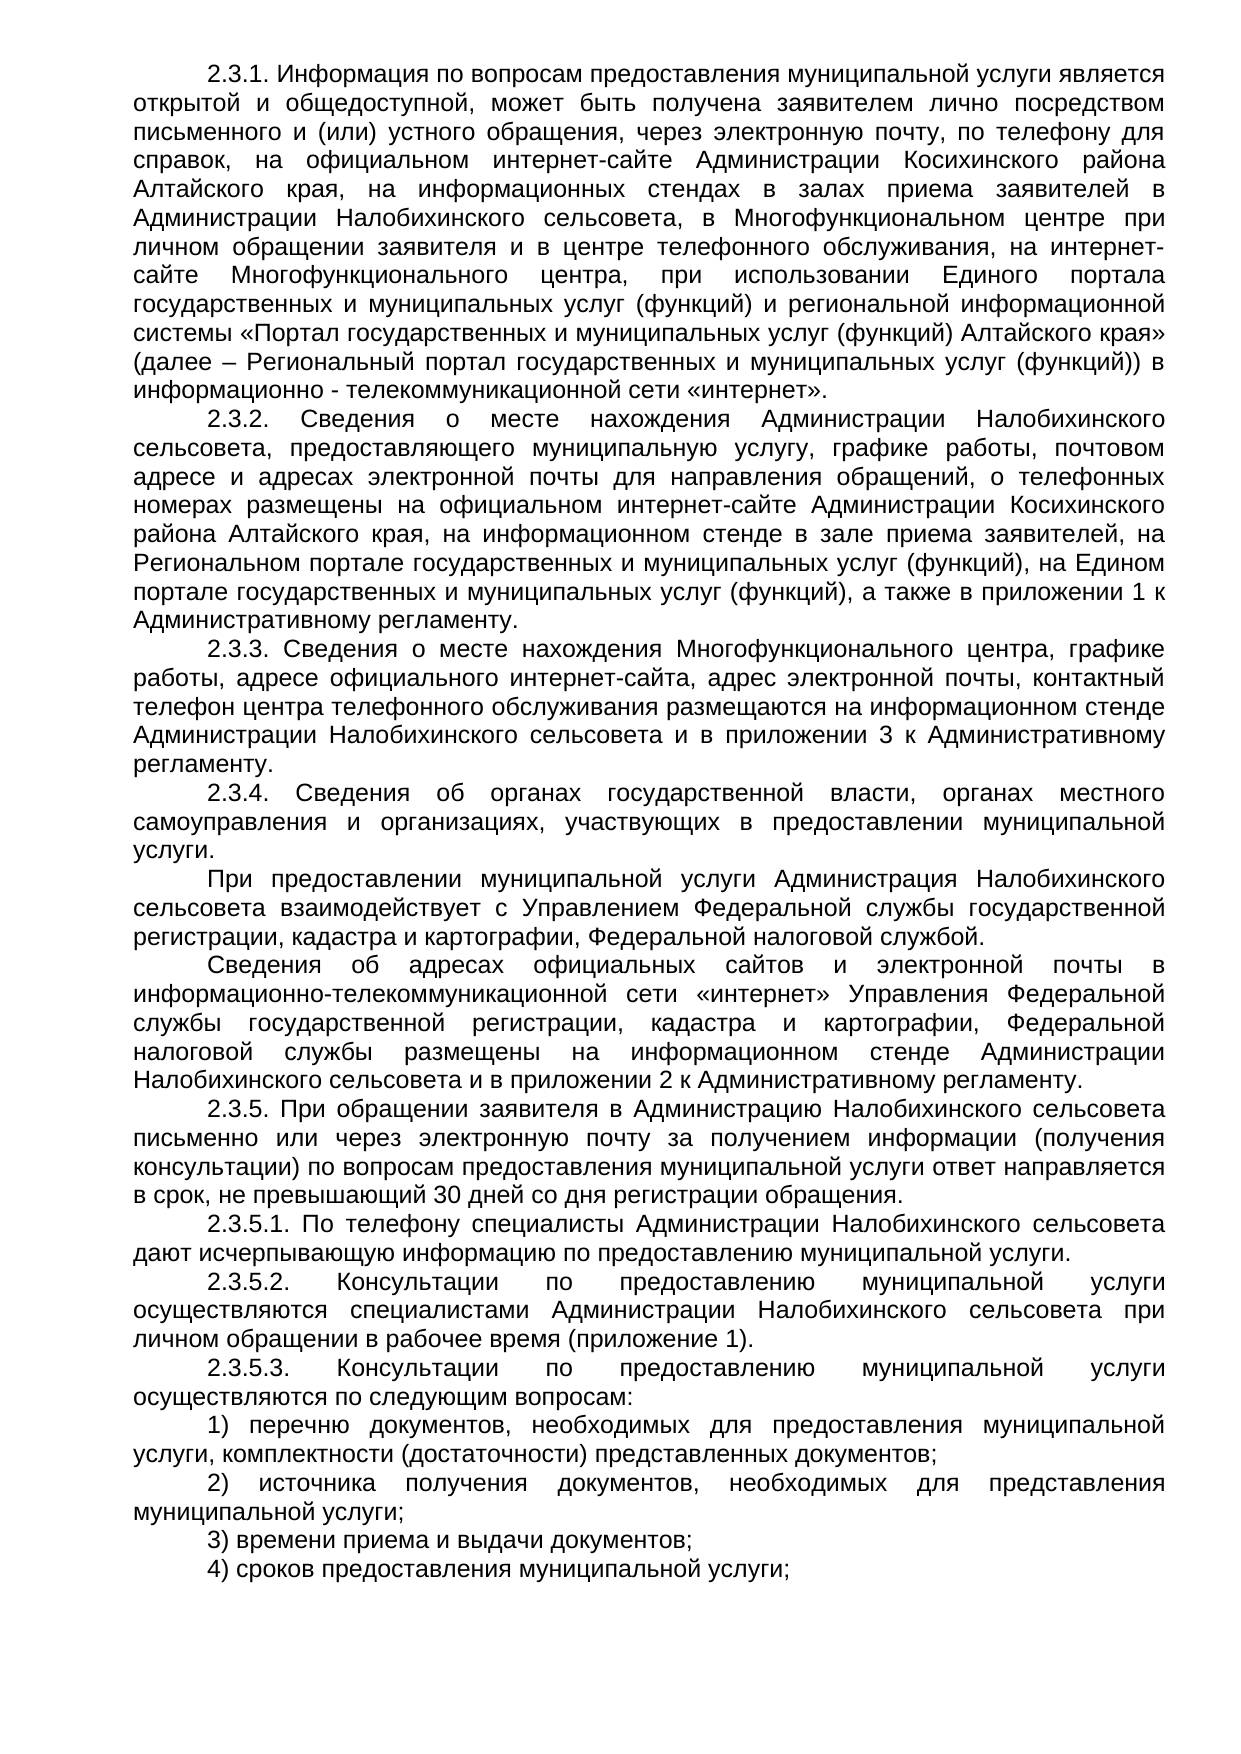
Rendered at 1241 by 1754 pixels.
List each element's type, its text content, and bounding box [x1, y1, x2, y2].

text 2.3.4. Сведения об органах государственной власти, органах местного самоуправления и организациях, участвующих в предоставлении муниципальной услуги. [133, 778, 1166, 864]
text 2.3.5.1. По телефону специалисты Администрации Налобихинского сельсовета дают исчерпывающую информацию по предоставлению муниципальной услуги. [133, 1209, 1166, 1267]
text 2) источника получения документов, необходимых для представления муниципальной услуги; [133, 1468, 1166, 1525]
text 3) времени приема и выдачи документов; [133, 1525, 1166, 1554]
text 2.3.2. Сведения о месте нахождения Администрации Налобихинского сельсовета, предоставляющего муниципальную услугу, графике работы, почтовом адресе и адресах электронной почты для направления обращений, о телефонных номерах размещены на официальном интернет-сайте Администрации Косихинского района Алтайского края, на информационном стенде в зале приема заявителей, на Региональном портале государственных и муниципальных услуг (функций), на Едином портале государственных и муниципальных услуг (функций), а также в приложении 1 к Административному регламенту. [133, 404, 1166, 634]
text 1) перечню документов, необходимых для предоставления муниципальной услуги, комплектности (достаточности) представленных документов; [133, 1410, 1166, 1468]
text 2.3.5. При обращении заявителя в Администрацию Налобихинского сельсовета письменно или через электронную почту за получением информации (получения консультации) по вопросам предоставления муниципальной услуги ответ направляется в срок, не превышающий 30 дней со дня регистрации обращения. [133, 1094, 1166, 1209]
text При предоставлении муниципальной услуги Администрация Налобихинского сельсовета взаимодействует с Управлением Федеральной службы государственной регистрации, кадастра и картографии, Федеральной налоговой службой. [133, 864, 1166, 950]
text Сведения об адресах официальных сайтов и электронной почты в информационно-телекоммуникационной сети «интернет» Управления Федеральной службы государственной регистрации, кадастра и картографии, Федеральной налоговой службы размещены на информационном стенде Администрации Налобихинского сельсовета и в приложении 2 к Административному регламенту. [133, 950, 1166, 1094]
text 2.3.1. Информация по вопросам предоставления муниципальной услуги является открытой и общедоступной, может быть получена заявителем лично посредством письменного и (или) устного обращения, через электронную почту, по телефону для справок, на официальном интернет-сайте Администрации Косихинского района Алтайского края, на информационных стендах в залах приема заявителей в Администрации Налобихинского сельсовета, в Многофункциональном центре при личном обращении заявителя и в центре телефонного обслуживания, на интернет-сайте Многофункционального центра, при использовании Единого портала государственных и муниципальных услуг (функций) и региональной информационной системы «Портал государственных и муниципальных услуг (функций) Алтайского края» (далее – Региональный портал государственных и муниципальных услуг (функций)) в информационно - телекоммуникационной сети «интернет». [133, 59, 1166, 404]
text 2.3.3. Сведения о месте нахождения Многофункционального центра, графике работы, адресе официального интернет-сайта, адрес электронной почты, контактный телефон центра телефонного обслуживания размещаются на информационном стенде Администрации Налобихинского сельсовета и в приложении 3 к Административному регламенту. [133, 634, 1166, 778]
text 2.3.5.3. Консультации по предоставлению муниципальной услуги осуществляются по следующим вопросам: [133, 1353, 1166, 1410]
text 4) сроков предоставления муниципальной услуги; [133, 1554, 1166, 1583]
text 2.3.5.2. Консультации по предоставлению муниципальной услуги осуществляются специалистами Администрации Налобихинского сельсовета при личном обращении в рабочее время (приложение 1). [133, 1267, 1166, 1353]
